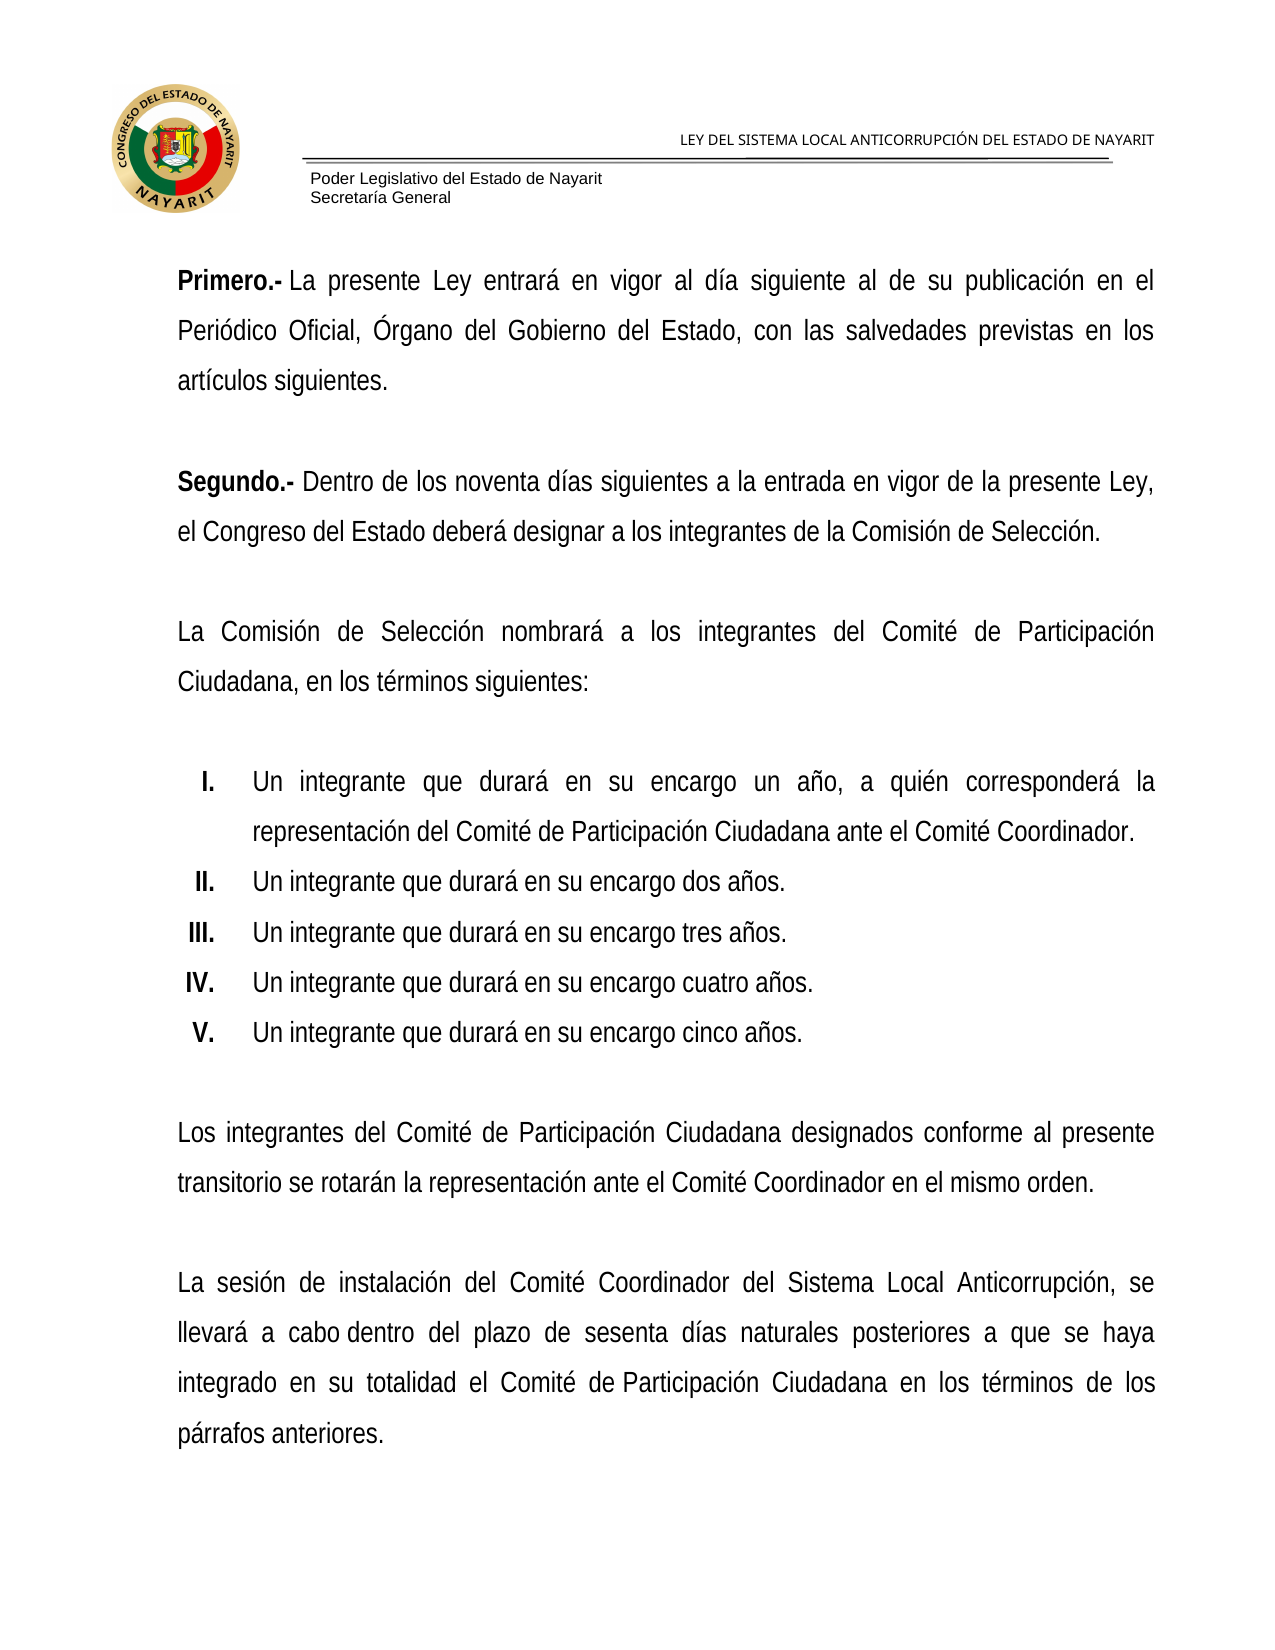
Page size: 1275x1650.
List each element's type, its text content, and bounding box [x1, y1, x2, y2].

list Un integrante que durará en su encargo tres años. [215, 915, 1157, 948]
list Un integrante que durará en su encargo dos años. [215, 864, 1157, 898]
text Los integrantes del Comité de Participación Ciudadana designados conforme al presente transitorio se rotarán la representación ante el Comité Coordinador en el mismo orden. [177, 1115, 1157, 1199]
list Un integrante que durará en su encargo un año, a quién corresponderá la representación del Comité de Participación Ciudadana ante el Comité Coordinador. [215, 764, 1157, 848]
list Un integrante que durará en su encargo cinco años. [215, 1015, 1157, 1048]
text Primero.- La presente Ley entrará en vigor al día siguiente al de su publicación en el Periódico Oficial, Órgano del Gobierno del Estado, con las salvedades previstas en los artículos siguientes. [177, 263, 1157, 397]
text Segundo.- Dentro de los noventa días siguientes a la entrada en vigor de la presente Ley, el Congreso del Estado deberá designar a los integrantes de la Comisión de Selección. [177, 464, 1157, 547]
picture [111, 84, 240, 213]
text La Comisión de Selección nombrará a los integrantes del Comité de Participación Ciudadana, en los términos siguientes: [177, 614, 1157, 698]
list Un integrante que durará en su encargo cuatro años. [215, 965, 1157, 998]
text La sesión de instalación del Comité Coordinador del Sistema Local Anticorrupción, se llevará a cabo dentro del plazo de sesenta días naturales posteriores a que se haya integrado en su totalidad el Comité de Participación Ciudadana en los términos de los párrafos anteriores. [177, 1265, 1157, 1449]
